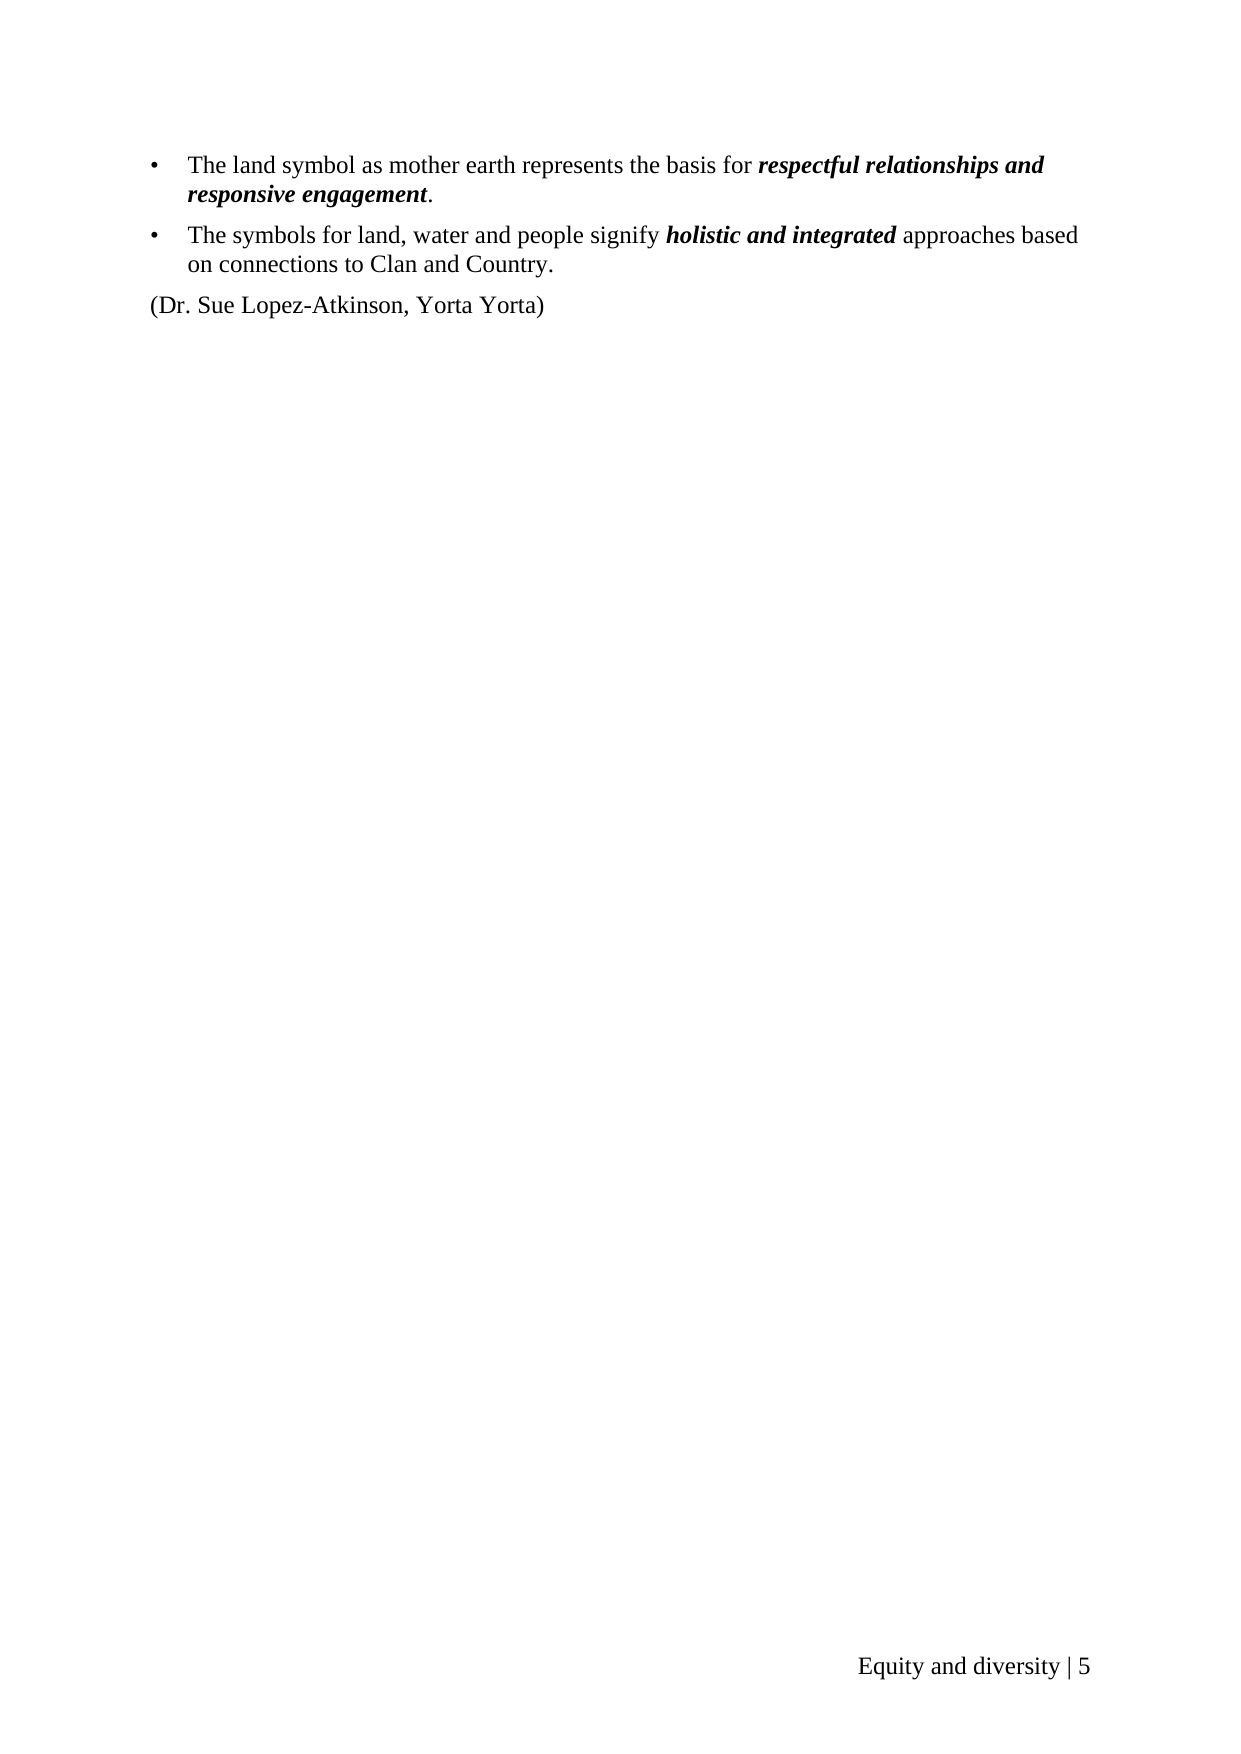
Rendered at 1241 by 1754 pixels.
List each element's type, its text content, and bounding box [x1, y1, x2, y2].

list The land symbol as mother earth represents the basis for respectful relationships and responsive engagement. [150, 150, 1090, 207]
list The symbols for land, water and people signify holistic and integrated approaches based on connections to Clan and Country. [150, 220, 1090, 277]
text (Dr. Sue Lopez-Atkinson, Yorta Yorta) [150, 290, 1090, 319]
